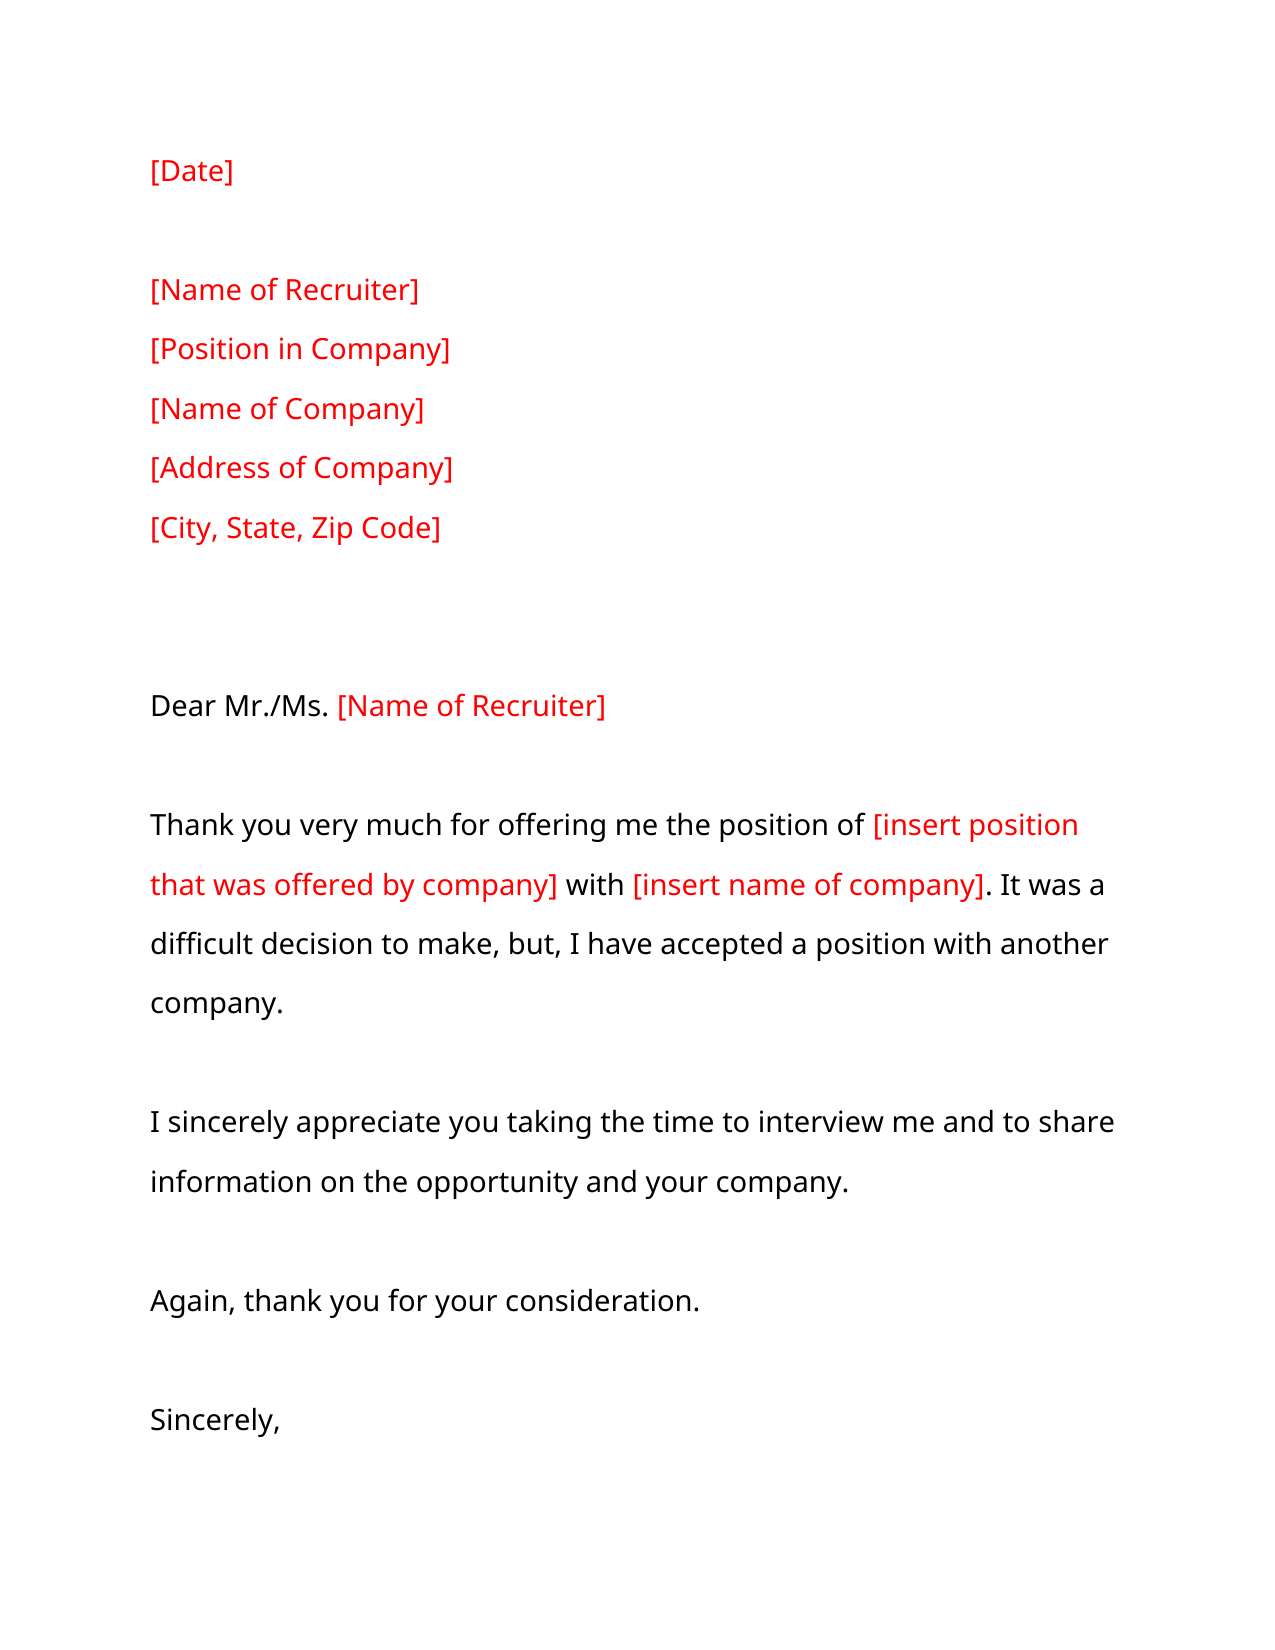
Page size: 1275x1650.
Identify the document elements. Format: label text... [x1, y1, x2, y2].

text [Position in Company] [150, 328, 1125, 368]
text Thank you very much for offering me the position of [insert position that was offered by company] with [insert name of company]. It was a difficult decision to make, but, I have accepted a position with another company. [150, 804, 1125, 1022]
text [City, State, Zip Code] [150, 507, 1125, 547]
text Again, thank you for your consideration. [150, 1280, 1125, 1320]
text [Name of Company] [150, 388, 1125, 428]
text [Name of Recruiter] [150, 269, 1125, 309]
text [Date] [150, 150, 1125, 190]
text Dear Mr./Ms. [Name of Recruiter] [150, 685, 1125, 725]
text I sincerely appreciate you taking the time to interview me and to share information on the opportunity and your company. [150, 1102, 1125, 1201]
text [Address of Company] [150, 447, 1125, 487]
text Sincerely, [150, 1399, 1125, 1439]
